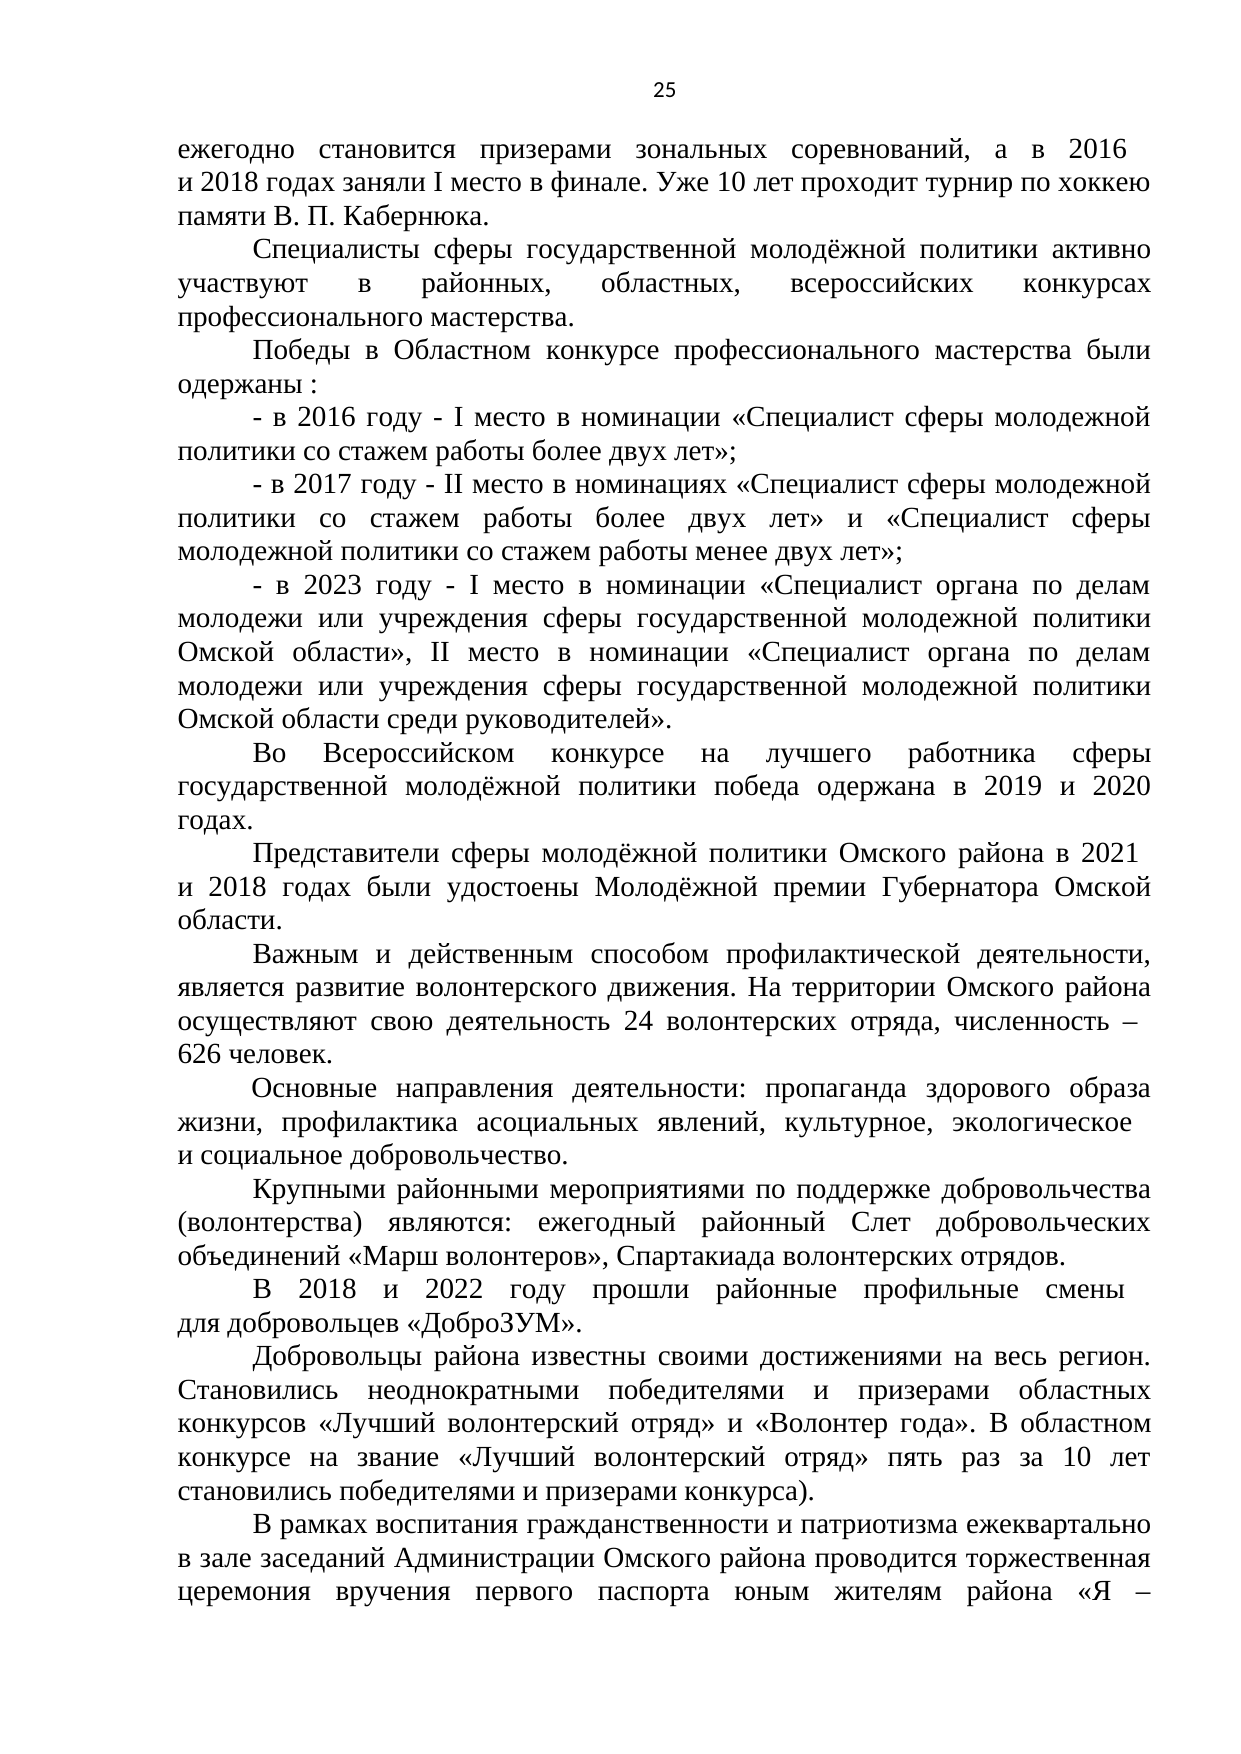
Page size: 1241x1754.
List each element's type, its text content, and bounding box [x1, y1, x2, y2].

text Важным и действенным способом профилактической деятельности, является развитие волонтерского движения. На территории Омского района осуществляют свою деятельность 24 волонтерских отряда, численность – 626 человек. [177, 936, 1152, 1070]
text - в 2017 году - II место в номинациях «Специалист сферы молодежной политики со стажем работы более двух лет» и «Специалист сферы молодежной политики со стажем работы менее двух лет»; [177, 466, 1152, 567]
text Победы в Областном конкурсе профессионального мастерства были одержаны : [177, 332, 1152, 399]
text Крупными районными мероприятиями по поддержке добровольчества (волонтерства) являются: ежегодный районный Слет добровольческих объединений «Марш волонтеров», Спартакиада волонтерских отрядов. [177, 1171, 1152, 1271]
text Во Всероссийском конкурсе на лучшего работника сферы государственной молодёжной политики победа одержана в 2019 и 2020 годах. [177, 735, 1152, 835]
text - в 2016 году - I место в номинации «Специалист сферы молодежной политики со стажем работы более двух лет»; [177, 399, 1152, 466]
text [177, 1506, 1152, 1607]
text Специалисты сферы государственной молодёжной политики активно участвуют в районных, областных, всероссийских конкурсах профессионального мастерства. [177, 232, 1152, 332]
text В 2018 и 2022 году прошли районные профильные смены для добровольцев «ДоброЗУМ». [177, 1271, 1152, 1338]
text - в 2023 году - I место в номинации «Специалист органа по делам молодежи или учреждения сферы государственной молодежной политики Омской области», II место в номинации «Специалист органа по делам молодежи или учреждения сферы государственной молодежной политики Омской области среди руководителей». [177, 567, 1152, 735]
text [177, 131, 1152, 232]
text Основные направления деятельности: пропаганда здорового образа жизни, профилактика асоциальных явлений, культурное, экологическое и социальное добровольчество. [177, 1070, 1152, 1171]
text Представители сферы молодёжной политики Омского района в 2021 и 2018 годах были удостоены Молодёжной премии Губернатора Омской области. [177, 835, 1152, 936]
text Добровольцы района известны своими достижениями на весь регион. Становились неоднократными победителями и призерами областных конкурсов «Лучший волонтерский отряд» и «Волонтер года». В областном конкурсе на звание «Лучший волонтерский отряд» пять раз за 10 лет становились победителями и призерами конкурса). [177, 1338, 1152, 1506]
